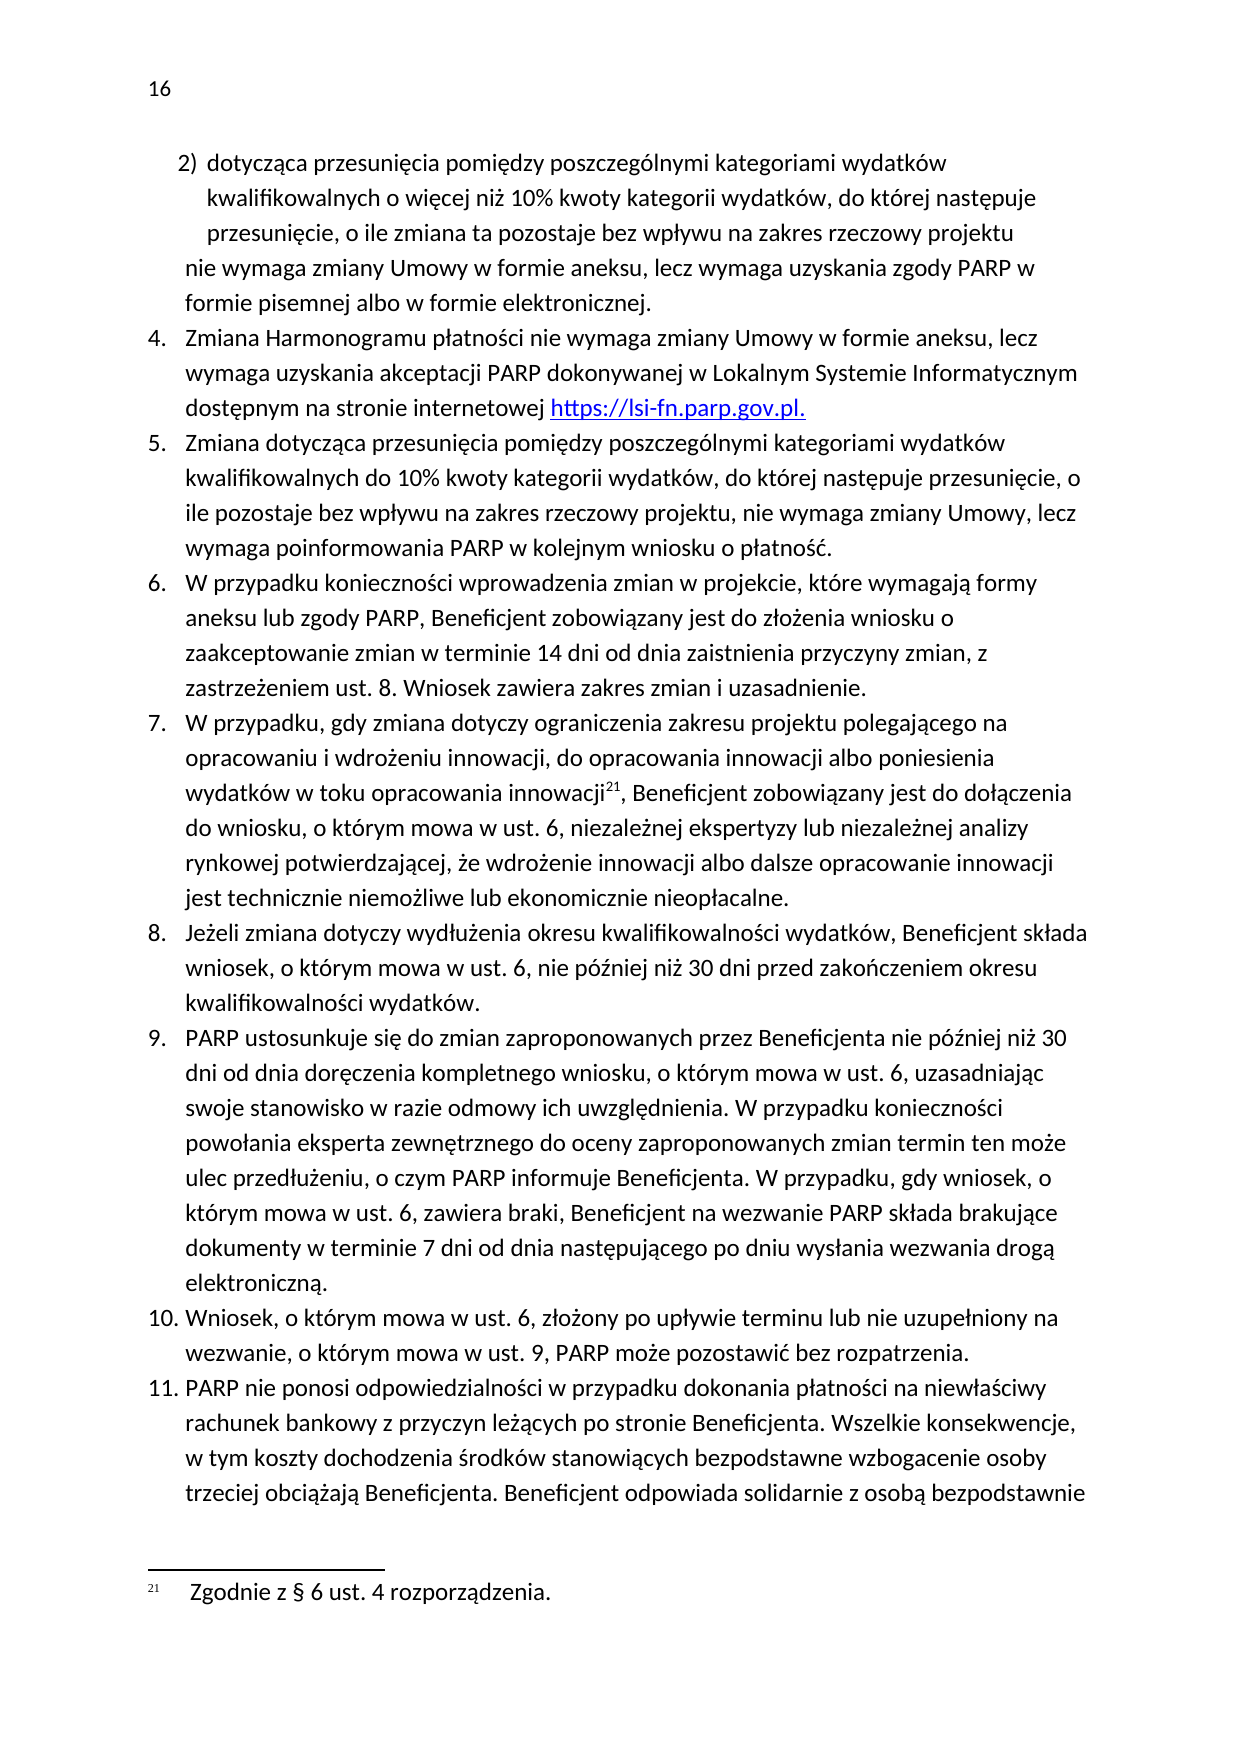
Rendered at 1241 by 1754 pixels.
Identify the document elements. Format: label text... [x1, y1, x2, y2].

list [148, 1373, 1093, 1508]
list Zmiana Harmonogramu płatności nie wymaga zmiany Umowy w formie aneksu, lecz wymaga uzyskania akceptacji PARP dokonywanej w Lokalnym Systemie Informatycznym dostępnym na stronie internetowej https://lsi-fn.parp.gov.pl. [148, 323, 1093, 423]
list Zmiana dotycząca przesunięcia pomiędzy poszczególnymi kategoriami wydatków kwalifikowalnych do 10% kwoty kategorii wydatków, do której następuje przesunięcie, o ile pozostaje bez wpływu na zakres rzeczowy projektu, nie wymaga zmiany Umowy, lecz wymaga poinformowania PARP w kolejnym wniosku o płatność. [148, 428, 1093, 563]
list Wniosek, o którym mowa w ust. 6, złożony po upływie terminu lub nie uzupełniony na wezwanie, o którym mowa w ust. 9, PARP może pozostawić bez rozpatrzenia. [148, 1303, 1093, 1368]
text nie wymaga zmiany Umowy w formie aneksu, lecz wymaga uzyskania zgody PARP w formie pisemnej albo w formie elektronicznej. [185, 253, 1093, 318]
list Jeżeli zmiana dotyczy wydłużenia okresu kwalifikowalności wydatków, Beneficjent składa wniosek, o którym mowa w ust. 6, nie później niż 30 dni przed zakończeniem okresu kwalifikowalności wydatków. [148, 918, 1093, 1018]
list W przypadku konieczności wprowadzenia zmian w projekcie, które wymagają formy aneksu lub zgody PARP, Beneficjent zobowiązany jest do złożenia wniosku o zaakceptowanie zmian w terminie 14 dni od dnia zaistnienia przyczyny zmian, z zastrzeżeniem ust. 8. Wniosek zawiera zakres zmian i uzasadnienie. [148, 568, 1093, 703]
list PARP ustosunkuje się do zmian zaproponowanych przez Beneficjenta nie później niż 30 dni od dnia doręczenia kompletnego wniosku, o którym mowa w ust. 6, uzasadniając swoje stanowisko w razie odmowy ich uwzględnienia. W przypadku konieczności powołania eksperta zewnętrznego do oceny zaproponowanych zmian termin ten może ulec przedłużeniu, o czym PARP informuje Beneficjenta. W przypadku, gdy wniosek, o którym mowa w ust. 6, zawiera braki, Beneficjent na wezwanie PARP składa brakujące dokumenty w terminie 7 dni od dnia następującego po dniu wysłania wezwania drogą elektroniczną. [148, 1023, 1093, 1298]
list W przypadku, gdy zmiana dotyczy ograniczenia zakresu projektu polegającego na opracowaniu i wdrożeniu innowacji, do opracowania innowacji albo poniesienia wydatków w toku opracowania innowacji, Beneficjent zobowiązany jest do dołączenia do wniosku, o którym mowa w ust. 6, niezależnej ekspertyzy lub niezależnej analizy rynkowej potwierdzającej, że wdrożenie innowacji albo dalsze opracowanie innowacji jest technicznie niemożliwe lub ekonomicznie nieopłacalne. [148, 708, 1093, 913]
list dotycząca przesunięcia pomiędzy poszczególnymi kategoriami wydatków kwalifikowalnych o więcej niż 10% kwoty kategorii wydatków, do której następuje przesunięcie, o ile zmiana ta pozostaje bez wpływu na zakres rzeczowy projektu [177, 148, 1093, 248]
